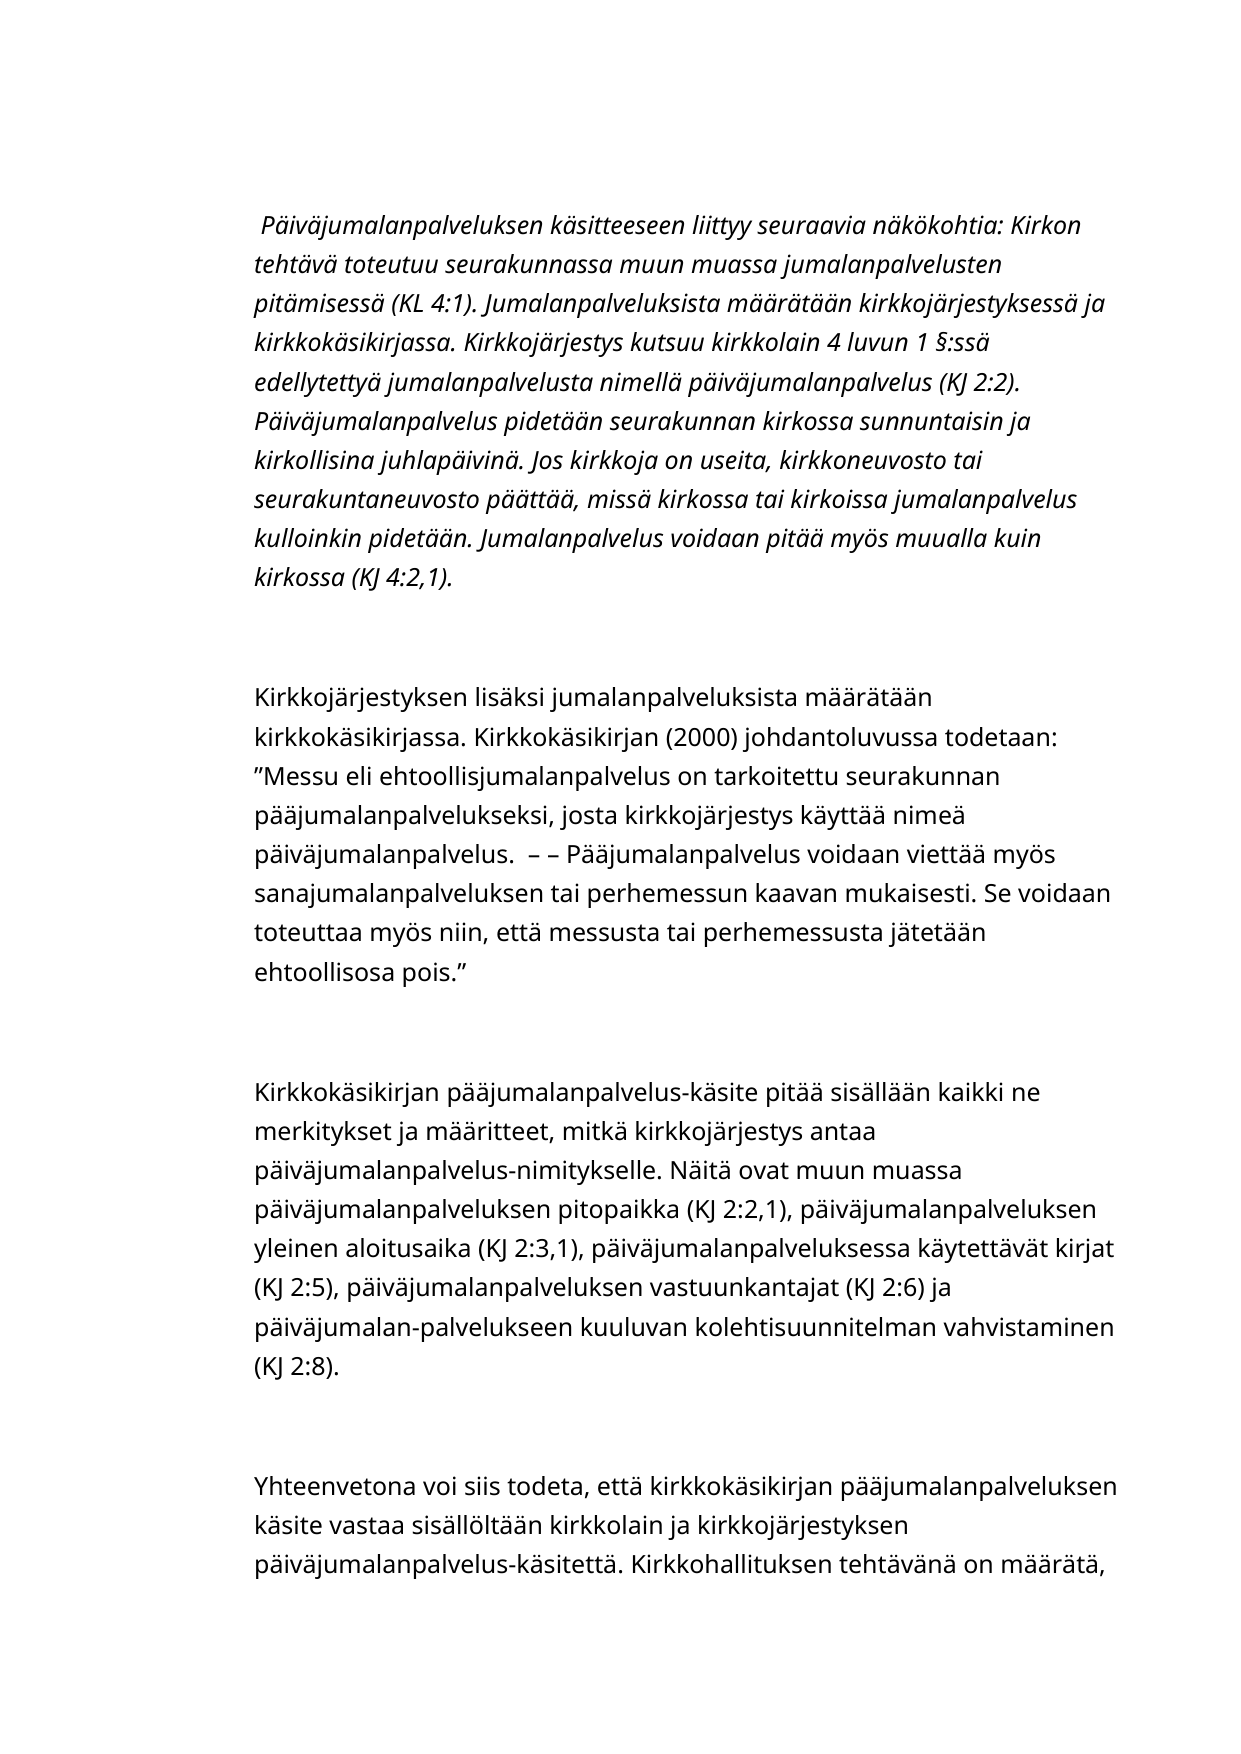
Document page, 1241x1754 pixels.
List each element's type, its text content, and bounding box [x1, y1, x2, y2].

text Kirkkojärjestyksen lisäksi jumalanpalveluksista määrätään kirkkokäsikirjassa. Kirkkokäsikirjan (2000) johdantoluvussa todetaan: ”Messu eli ehtoollisjumalanpalvelus on tarkoitettu seurakunnan pääjumalanpalvelukseksi, josta kirkkojärjestys käyttää nimeä päiväjumalanpalvelus. – – Pääjumalanpalvelus voidaan viettää myös sanajumalanpalveluksen tai perhemessun kaavan mukaisesti. Se voidaan toteuttaa myös niin, että messusta tai perhemessusta jätetään ehtoollisosa pois.” [254, 680, 1122, 988]
text Päiväjumalanpalveluksen käsitteeseen liittyy seuraavia näkökohtia: Kirkon tehtävä toteutuu seurakunnassa muun muassa jumalanpalvelusten pitämisessä (KL 4:1). Jumalanpalveluksista määrätään kirkkojärjestyksessä ja kirkkokäsikirjassa. Kirkkojärjestys kutsuu kirkkolain 4 luvun 1 §:ssä edellytettyä jumalanpalvelusta nimellä päiväjumalanpalvelus (KJ 2:2). Päiväjumalanpalvelus pidetään seurakunnan kirkossa sunnuntaisin ja kirkollisina juhlapäivinä. Jos kirkkoja on useita, kirkkoneuvosto tai seurakuntaneuvosto päättää, missä kirkossa tai kirkoissa jumalanpalvelus kulloinkin pidetään. Jumalanpalvelus voidaan pitää myös muualla kuin kirkossa (KJ 4:2,1). [254, 208, 1122, 594]
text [254, 1468, 1122, 1581]
text Kirkkokäsikirjan pääjumalanpalvelus-käsite pitää sisällään kaikki ne merkitykset ja määritteet, mitkä kirkkojärjestys antaa päiväjumalanpalvelus-nimitykselle. Näitä ovat muun muassa päiväjumalanpalveluksen pitopaikka (KJ 2:2,1), päiväjumalanpalveluksen yleinen aloitusaika (KJ 2:3,1), päiväjumalanpalveluksessa käytettävät kirjat (KJ 2:5), päiväjumalanpalveluksen vastuunkantajat (KJ 2:6) ja päiväjumalan-palvelukseen kuuluvan kolehtisuunnitelman vahvistaminen (KJ 2:8). [254, 1074, 1122, 1382]
